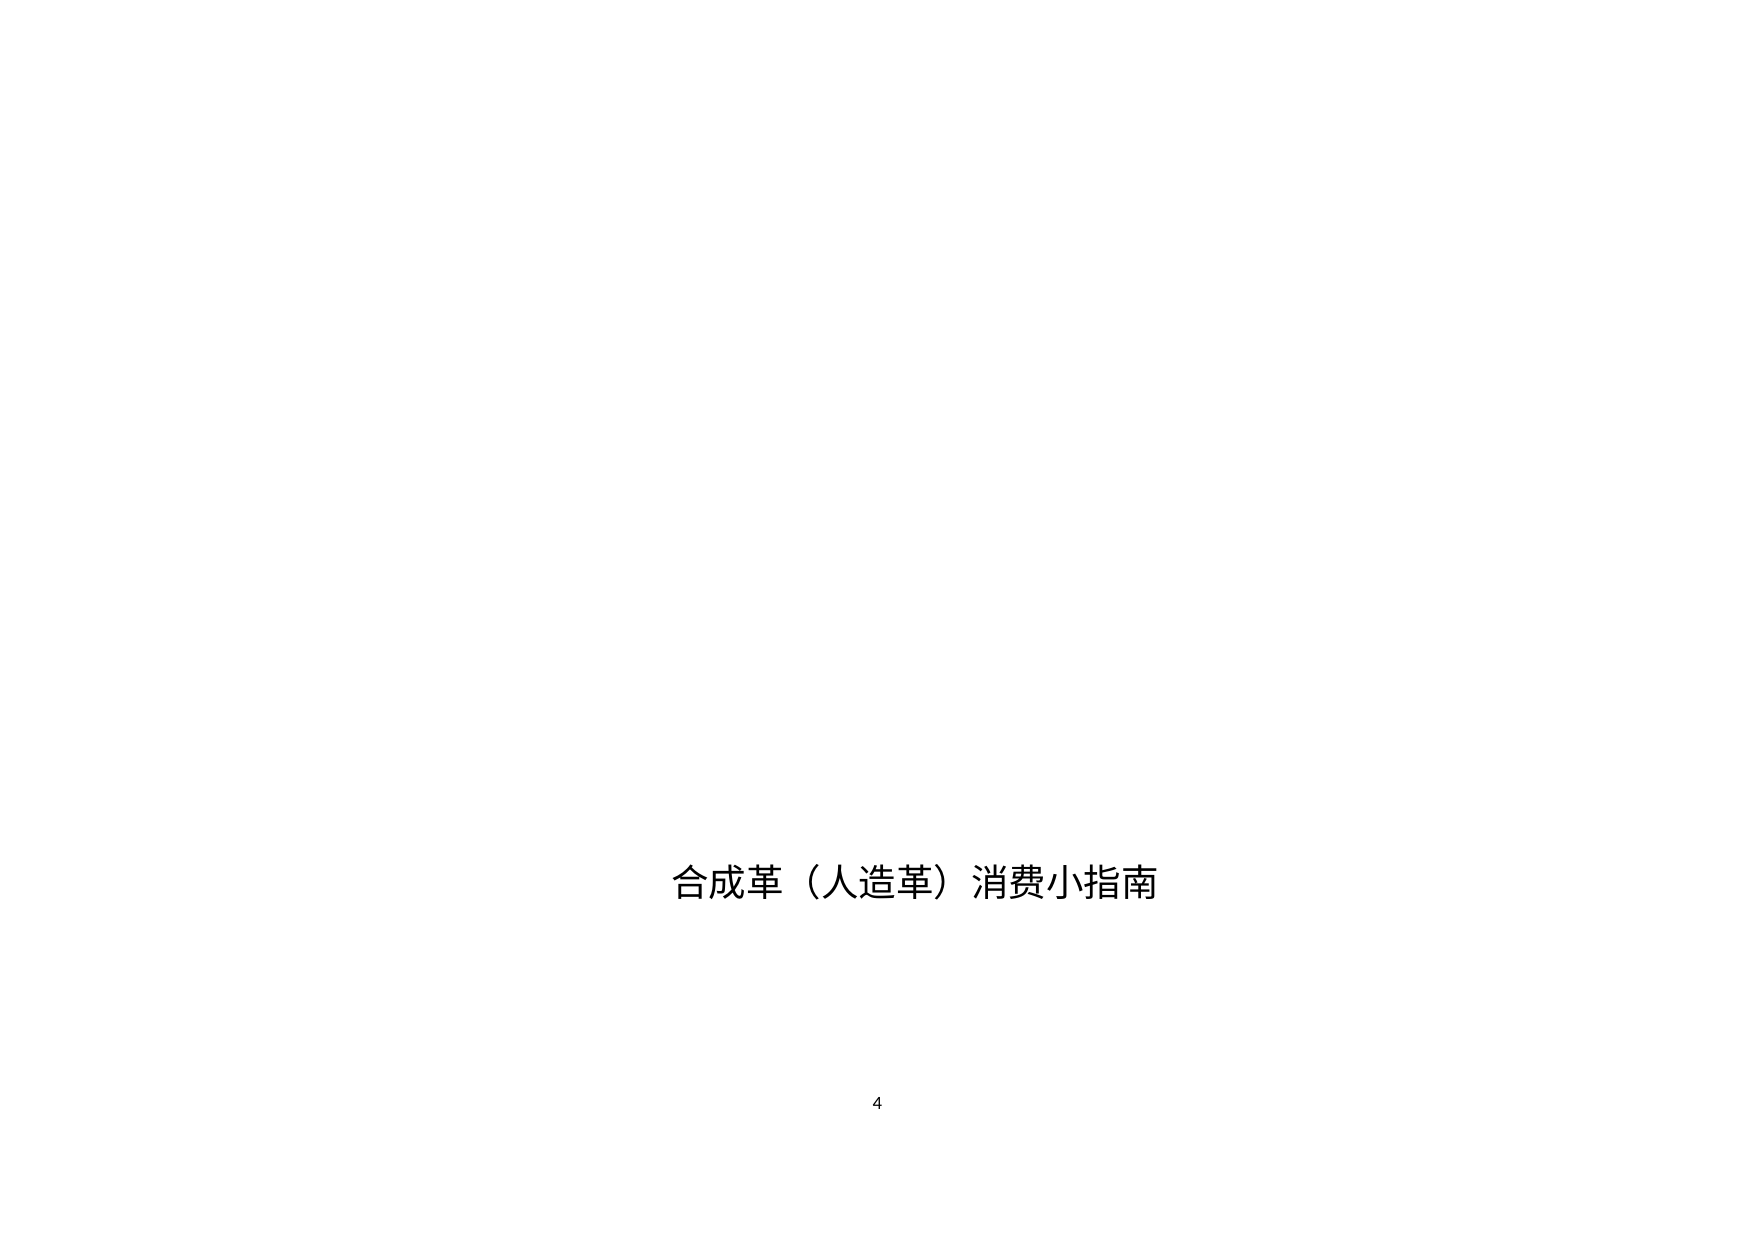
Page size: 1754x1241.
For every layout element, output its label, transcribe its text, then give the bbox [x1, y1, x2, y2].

text 合成革（人造革）消费小指南 [150, 848, 1604, 913]
